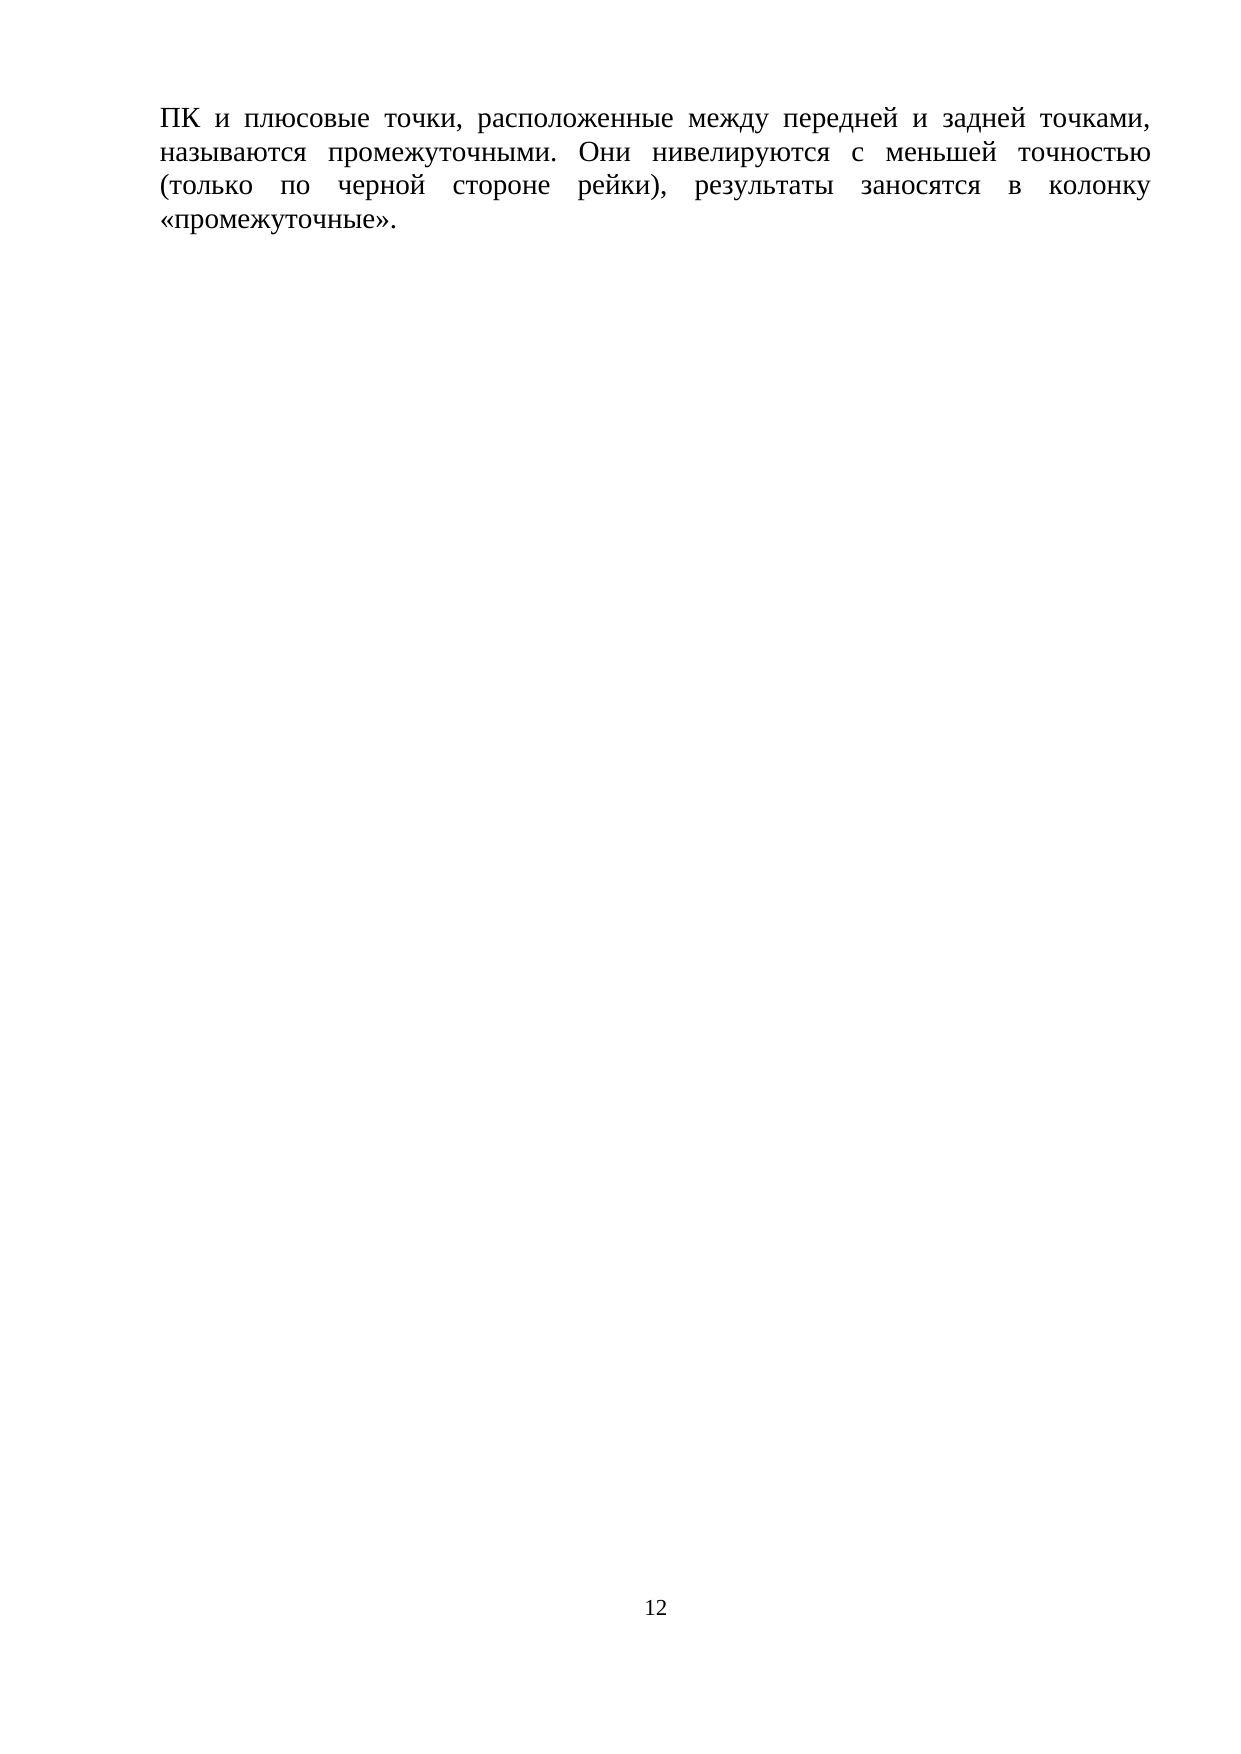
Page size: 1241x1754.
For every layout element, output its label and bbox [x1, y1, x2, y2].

text [159, 100, 1152, 234]
